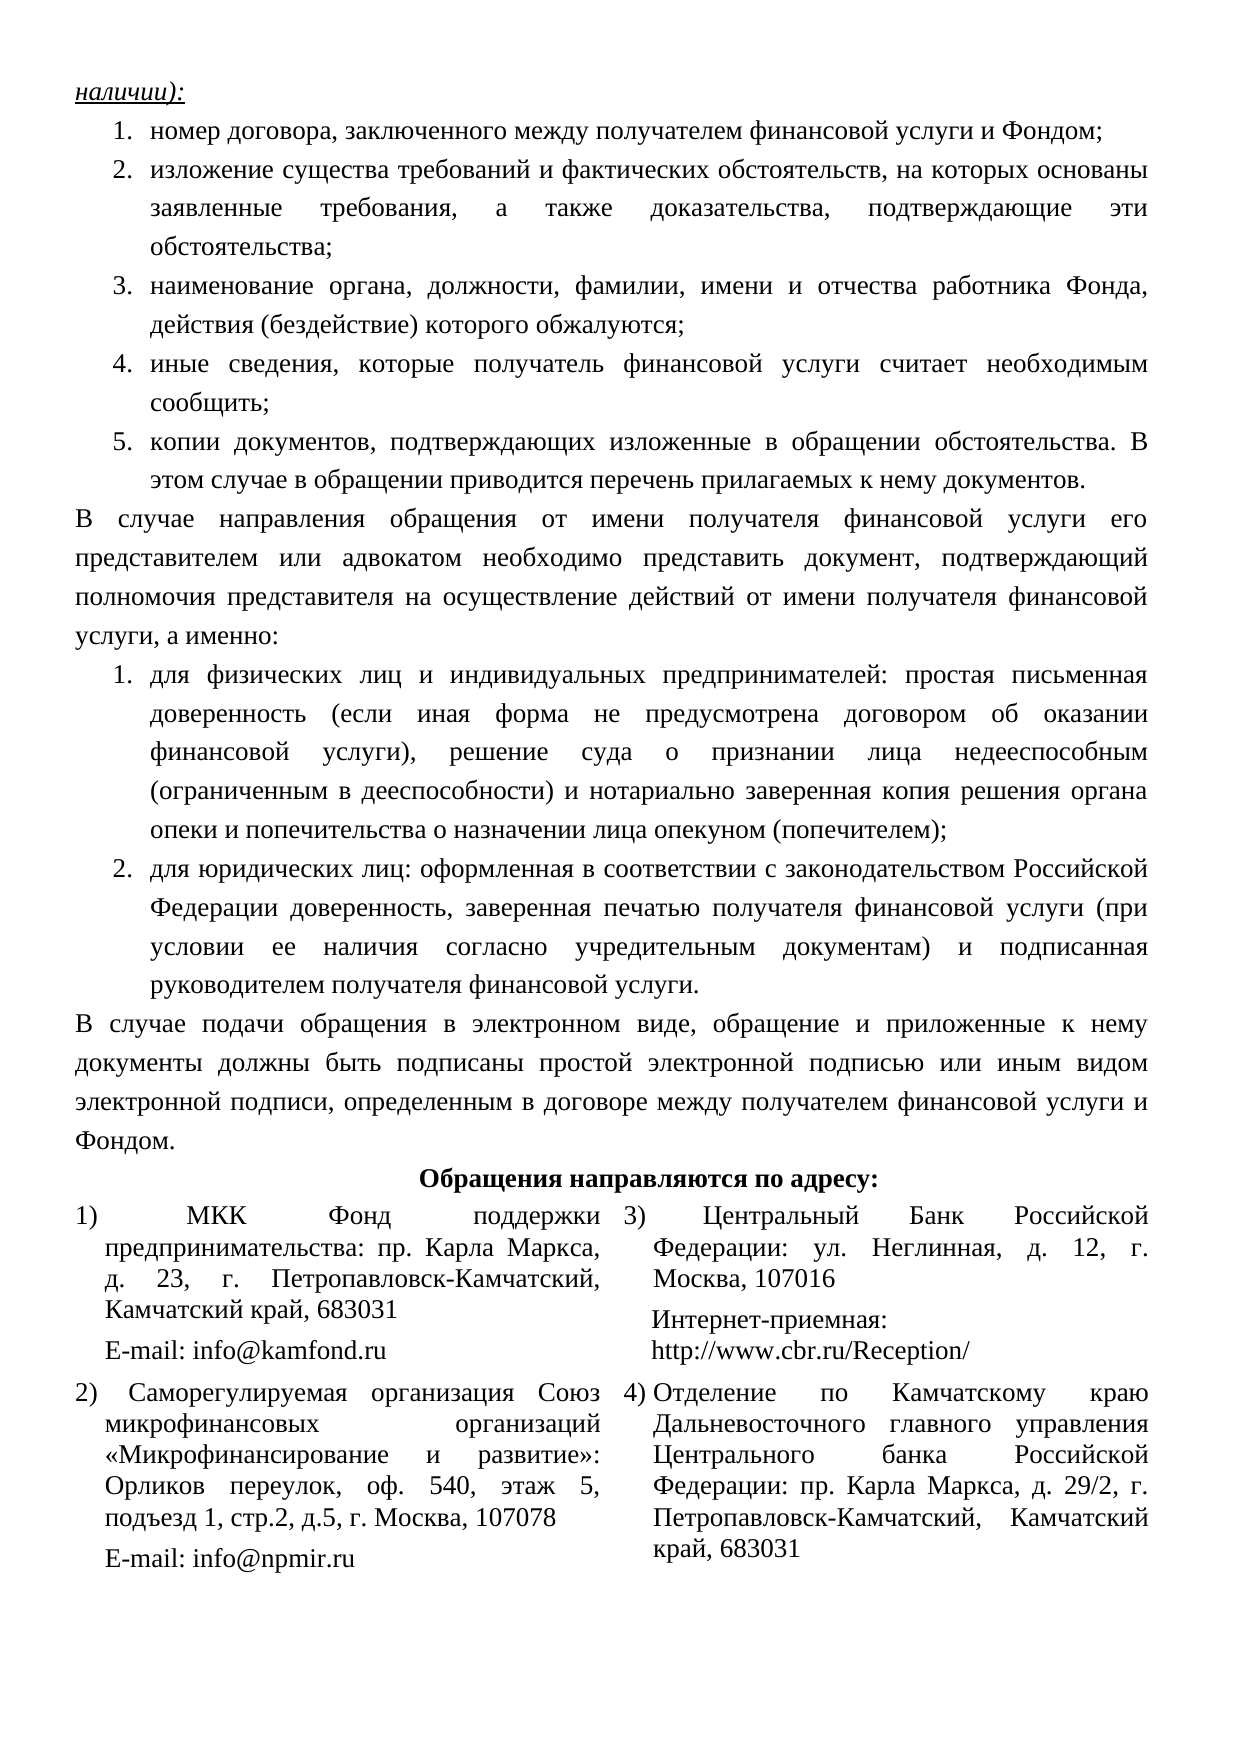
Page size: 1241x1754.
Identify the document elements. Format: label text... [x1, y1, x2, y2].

table_cell Обращения направляются по адресу: [64, 1162, 1160, 1199]
table_cell 3) Центральный Банк Российской Федерации: ул. Неглинная, д. 12, г. Москва, 107016 Интернет-приемная: http://www.cbr.ru/Reception/ 4) Отделение по Камчатскому краю Дальневосточного главного управления Центрального банка Российской Федерации: пр. Карла Маркса, д. 29/2, г. Петропавловск-Камчатский, Камчатский край, 683031 [612, 1200, 1160, 1584]
table_cell 1) МКК Фонд поддержки предпринимательства: пр. Карла Маркса, д. 23, г. Петропавловск-Камчатский, Камчатский край, 683031 E-mail: info@kamfond.ru 2) Саморегулируемая организация Союз микрофинансовых организаций «Микрофинансирование и развитие»: Орликов переулок, оф. 540, этаж 5, подъезд 1, стр.2, д.5, г. Москва, 107078 E-mail: info@npmir.ru [64, 1200, 612, 1584]
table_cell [64, 75, 1160, 1162]
